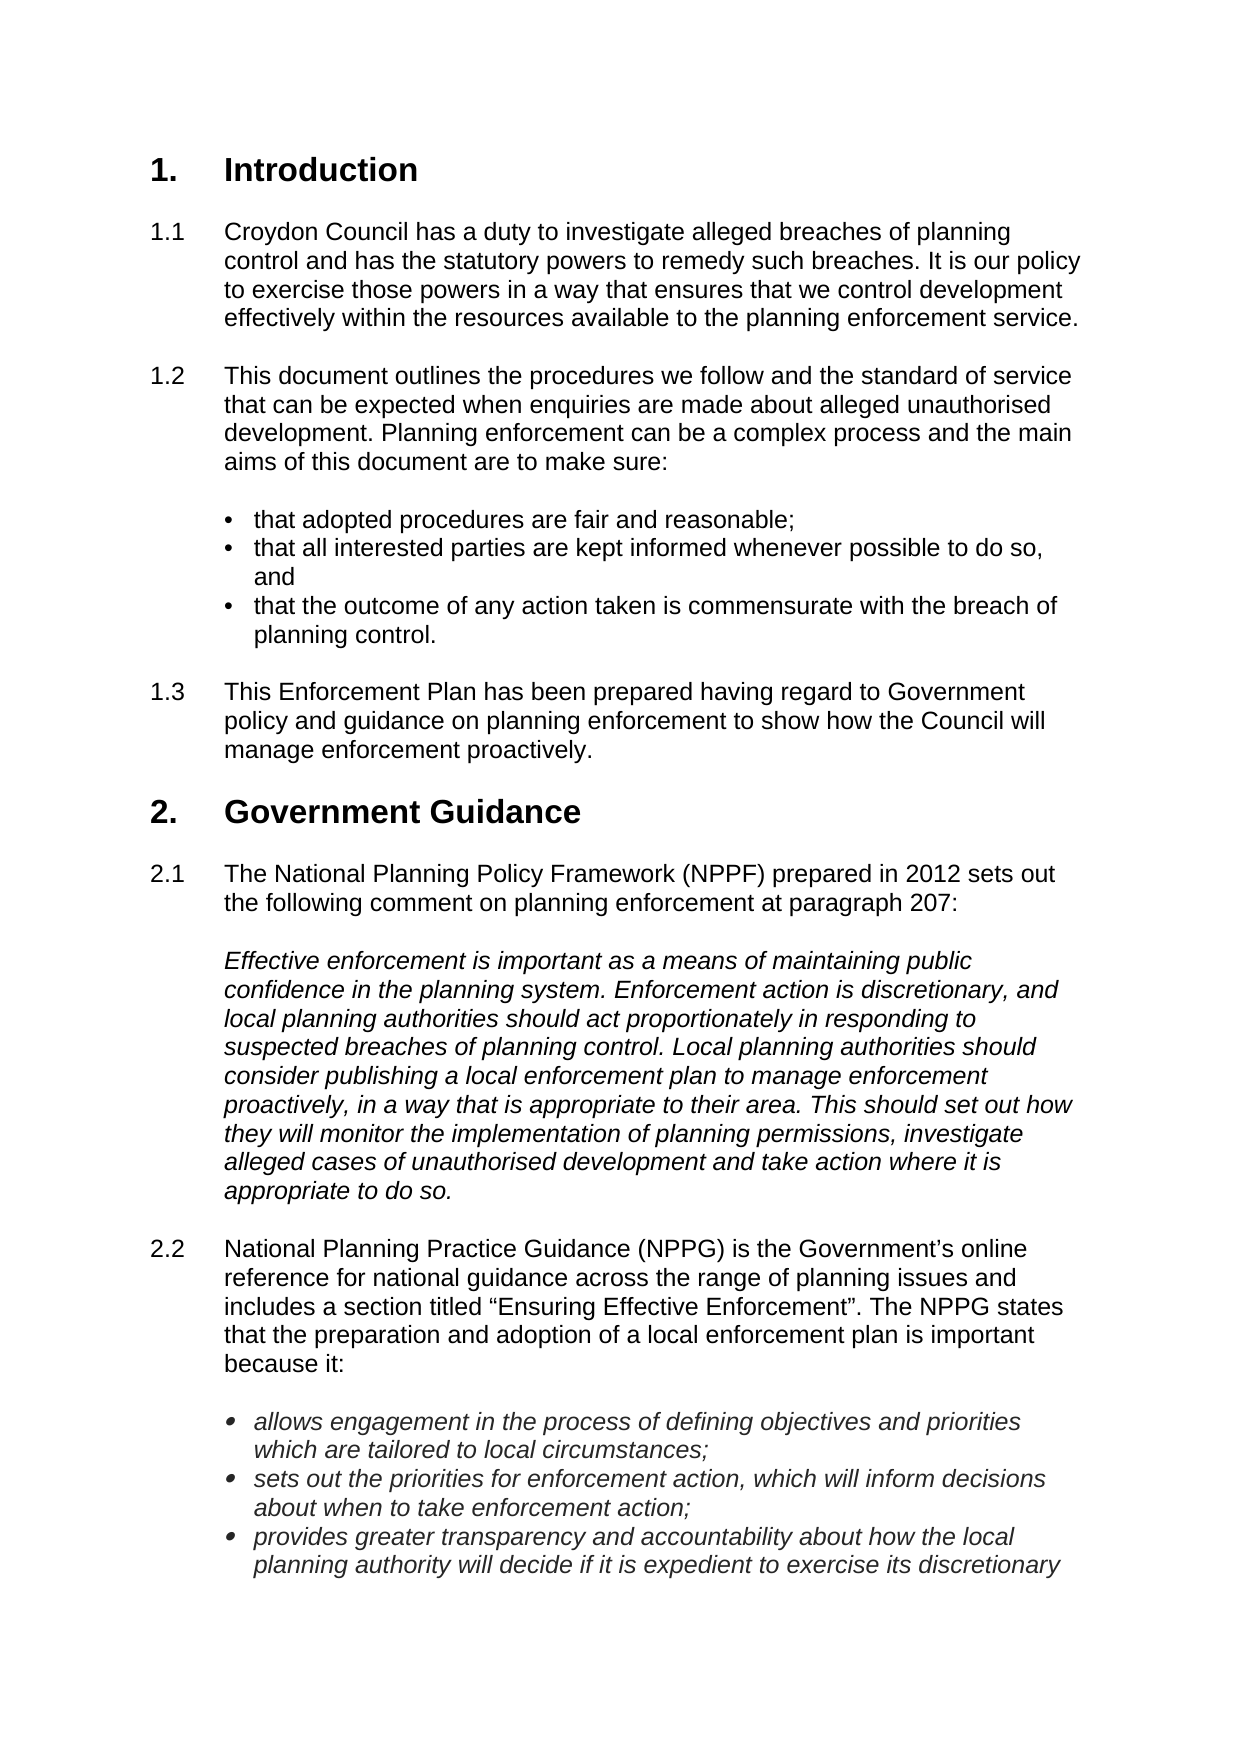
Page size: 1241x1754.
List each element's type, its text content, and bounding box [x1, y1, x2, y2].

text Effective enforcement is important as a means of maintaining public confidence in the planning system. Enforcement action is discretionary, and local planning authorities should act proportionately in responding to suspected breaches of planning control. Local planning authorities should consider publishing a local enforcement plan to manage enforcement proactively, in a way that is appropriate to their area. This should set out how they will monitor the implementation of planning permissions, investigate alleged cases of unauthorised development and take action where it is appropriate to do so. [224, 946, 1090, 1205]
list that all interested parties are kept informed whenever possible to do so, and [224, 533, 1090, 591]
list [224, 1522, 1090, 1579]
text 1.3 This Enforcement Plan has been prepared having regard to Government policy and guidance on planning enforcement to show how the Council will manage enforcement proactively. [150, 677, 1090, 763]
text 2.2 National Planning Practice Guidance (NPPG) is the Government’s online reference for national guidance across the range of planning issues and includes a section titled “Ensuring Effective Enforcement”. The NPPG states that the preparation and adoption of a local enforcement plan is important because it: [150, 1234, 1090, 1378]
text 2.1 The National Planning Policy Framework (NPPF) prepared in 2012 sets out the following comment on planning enforcement at paragraph 207: [150, 859, 1090, 917]
list sets out the priorities for enforcement action, which will inform decisions about when to take enforcement action; [224, 1464, 1090, 1522]
text 1.2 This document outlines the procedures we follow and the standard of service that can be expected when enquiries are made about alleged unauthorised development. Planning enforcement can be a complex process and the main aims of this document are to make sure: [150, 361, 1090, 476]
list Introduction [150, 150, 1090, 188]
list that the outcome of any action taken is commensurate with the breach of planning control. [224, 591, 1090, 648]
list Government Guidance [150, 792, 1090, 831]
text 1.1 Croydon Council has a duty to investigate alleged breaches of planning control and has the statutory powers to remedy such breaches. It is our policy to exercise those powers in a way that ensures that we control development effectively within the resources available to the planning enforcement service. [150, 217, 1090, 332]
list that adopted procedures are fair and reasonable; [224, 505, 1090, 533]
list allows engagement in the process of defining objectives and priorities which are tailored to local circumstances; [224, 1406, 1090, 1464]
